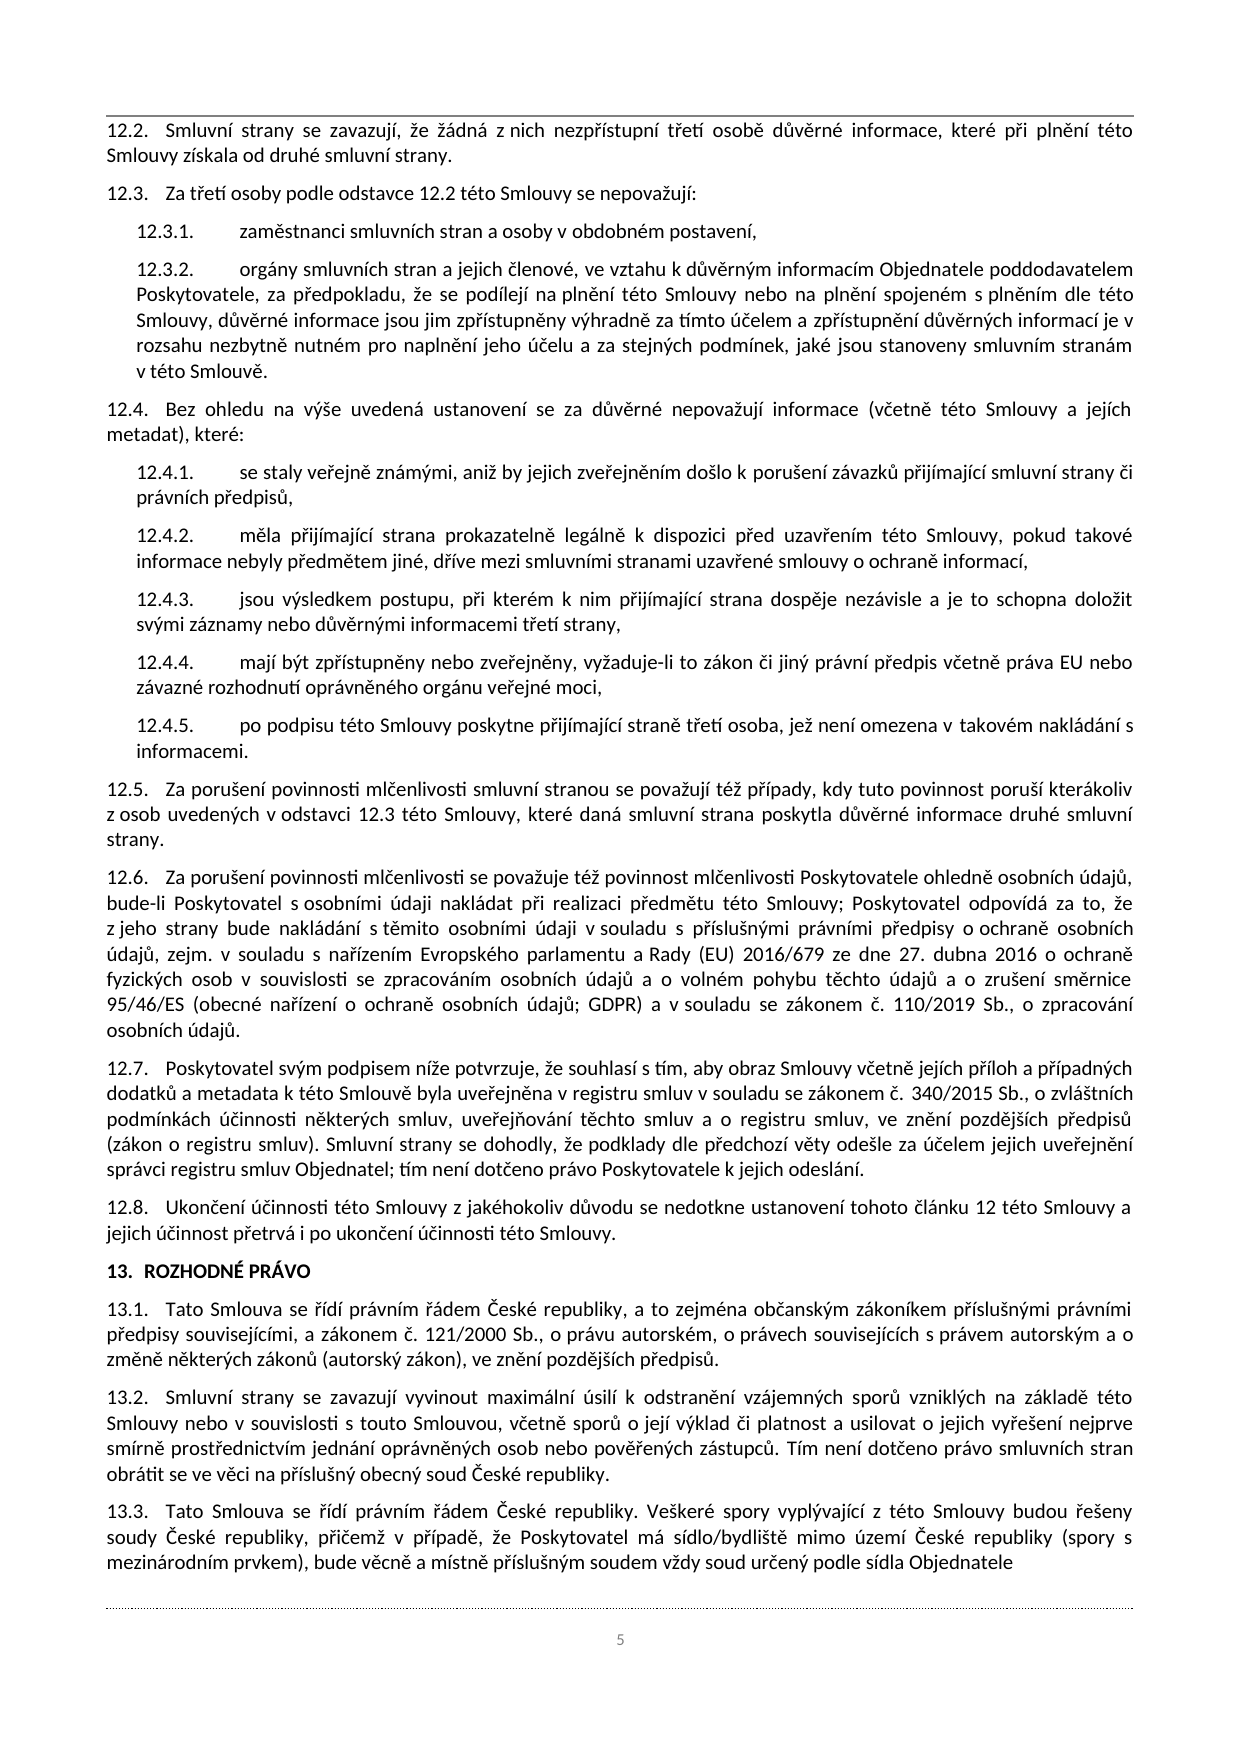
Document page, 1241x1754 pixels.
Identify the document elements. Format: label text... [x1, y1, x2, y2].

list Smluvní strany se zavazují, že žádná z nich nezpřístupní třetí osobě důvěrné informace, které při plnění této Smlouvy získala od druhé smluvní strany. [106, 117, 1134, 168]
list Tato Smlouva se řídí právním řádem České republiky, a to zejména občanským zákoníkem příslušnými právními předpisy souvisejícími, a zákonem č. 121/2000 Sb., o právu autorském, o právech souvisejících s právem autorským a o změně některých zákonů (autorský zákon), ve znění pozdějších předpisů. [106, 1296, 1134, 1372]
list Tato Smlouva se řídí právním řádem České republiky. Veškeré spory vyplývající z této Smlouvy budou řešeny soudy České republiky, přičemž v případě, že Poskytovatel má sídlo/bydliště mimo území České republiky (spory s mezinárodním prvkem), bude věcně a místně příslušným soudem vždy soud určený podle sídla Objednatele [106, 1499, 1134, 1575]
list Smluvní strany se zavazují vyvinout maximální úsilí k odstranění vzájemných sporů vzniklých na základě této Smlouvy nebo v souvislosti s touto Smlouvou, včetně sporů o její výklad či platnost a usilovat o jejich vyřešení nejprve smírně prostřednictvím jednání oprávněných osob nebo pověřených zástupců. Tím není dotčeno právo smluvních stran obrátit se ve věci na příslušný obecný soud České republiky. [106, 1384, 1134, 1486]
list Za porušení povinnosti mlčenlivosti smluvní stranou se považují též případy, kdy tuto povinnost poruší kterákoliv z osob uvedených v odstavci 12.3 této Smlouvy, které daná smluvní strana poskytla důvěrné informace druhé smluvní strany. [106, 776, 1134, 852]
list měla přijímající strana prokazatelně legálně k dispozici před uzavřením této Smlouvy, pokud takové informace nebyly předmětem jiné, dříve mezi smluvními stranami uzavřené smlouvy o ochraně informací, [136, 522, 1134, 573]
list Za třetí osoby podle odstavce 12.2 této Smlouvy se nepovažují: [106, 180, 1134, 206]
list se staly veřejně známými, aniž by jejich zveřejněním došlo k porušení závazků přijímající smluvní strany či právních předpisů, [136, 459, 1134, 510]
list Ukončení účinnosti této Smlouvy z jakéhokoliv důvodu se nedotkne ustanovení tohoto článku 12 této Smlouvy a jejich účinnost přetrvá i po ukončení účinnosti této Smlouvy. [106, 1194, 1134, 1245]
list Poskytovatel svým podpisem níže potvrzuje, že souhlasí s tím, aby obraz Smlouvy včetně jejích příloh a případných dodatků a metadata k této Smlouvě byla uveřejněna v registru smluv v souladu se zákonem č. 340/2015 Sb., o zvláštních podmínkách účinnosti některých smluv, uveřejňování těchto smluv a o registru smluv, ve znění pozdějších předpisů (zákon o registru smluv). Smluvní strany se dohodly, že podklady dle předchozí věty odešle za účelem jejich uveřejnění správci registru smluv Objednatel; tím není dotčeno právo Poskytovatele k jejich odeslání. [106, 1055, 1134, 1182]
list mají být zpřístupněny nebo zveřejněny, vyžaduje-li to zákon či jiný právní předpis včetně práva EU nebo závazné rozhodnutí oprávněného orgánu veřejné moci, [136, 649, 1134, 700]
list orgány smluvních stran a jejich členové, ve vztahu k důvěrným informacím Objednatele poddodavatelem Poskytovatele, za předpokladu, že se podílejí na plnění této Smlouvy nebo na plnění spojeném s plněním dle této Smlouvy, důvěrné informace jsou jim zpřístupněny výhradně za tímto účelem a zpřístupnění důvěrných informací je v rozsahu nezbytně nutném pro naplnění jeho účelu a za stejných podmínek, jaké jsou stanoveny smluvním stranám v této Smlouvě. [136, 256, 1134, 383]
list ROZHODNÉ PRÁVO [106, 1258, 1134, 1283]
list zaměstnanci smluvních stran a osoby v obdobném postavení, [136, 218, 1134, 244]
list Bez ohledu na výše uvedená ustanovení se za důvěrné nepovažují informace (včetně této Smlouvy a jejích metadat), které: [106, 396, 1134, 447]
list po podpisu této Smlouvy poskytne přijímající straně třetí osoba, jež není omezena v takovém nakládání s informacemi. [136, 712, 1134, 763]
list Za porušení povinnosti mlčenlivosti se považuje též povinnost mlčenlivosti Poskytovatele ohledně osobních údajů, bude-li Poskytovatel s osobními údaji nakládat při realizaci předmětu této Smlouvy; Poskytovatel odpovídá za to, že z jeho strany bude nakládání s těmito osobními údaji v souladu s příslušnými právními předpisy o ochraně osobních údajů, zejm. v souladu s nařízením Evropského parlamentu a Rady (EU) 2016/679 ze dne 27. dubna 2016 o ochraně fyzických osob v souvislosti se zpracováním osobních údajů a o volném pohybu těchto údajů a o zrušení směrnice 95/46/ES (obecné nařízení o ochraně osobních údajů; GDPR) a v souladu se zákonem č. 110/2019 Sb., o zpracování osobních údajů. [106, 864, 1134, 1042]
list jsou výsledkem postupu, při kterém k nim přijímající strana dospěje nezávisle a je to schopna doložit svými záznamy nebo důvěrnými informacemi třetí strany, [136, 586, 1134, 637]
